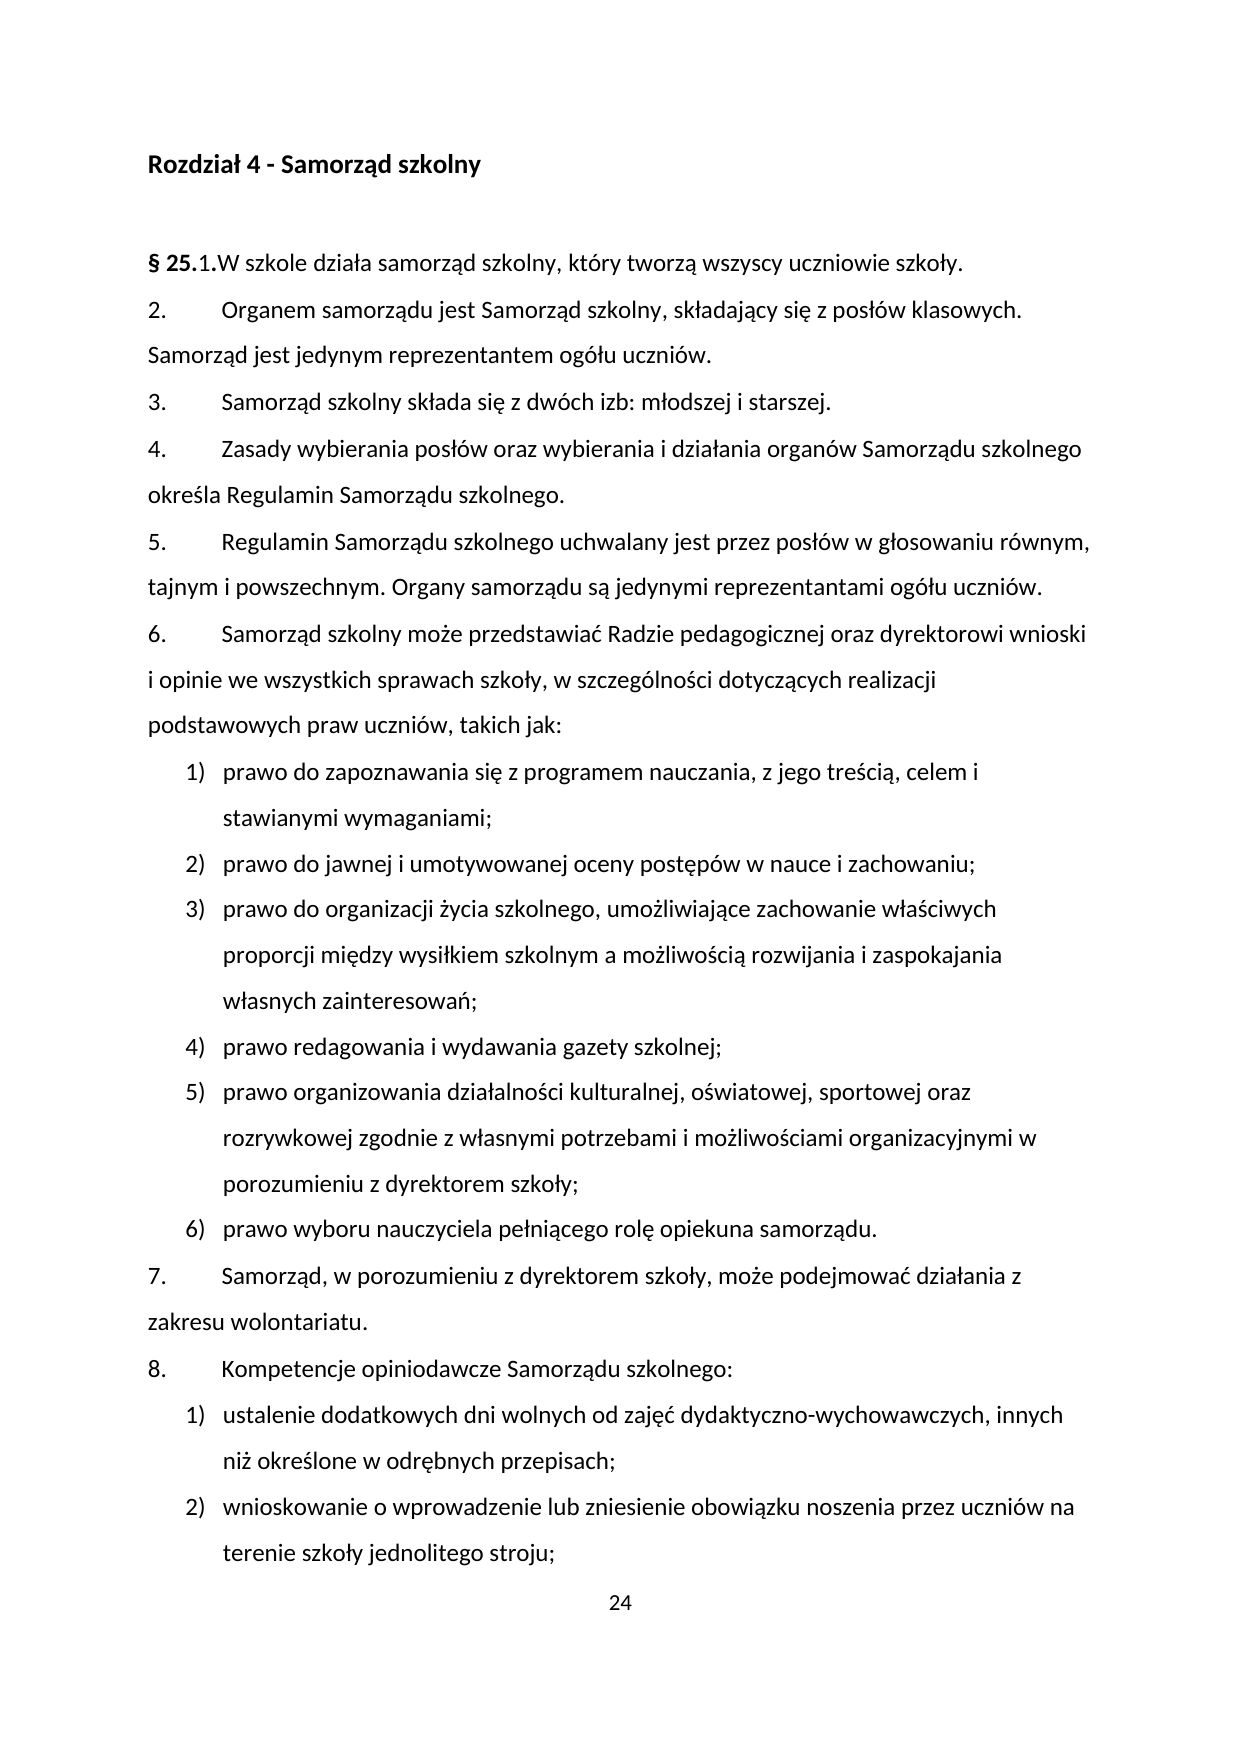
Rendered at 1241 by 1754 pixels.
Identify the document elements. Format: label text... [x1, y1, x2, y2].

list Organem samorządu jest Samorząd szkolny, składający się z posłów klasowych. Samorząd jest jedynym reprezentantem ogółu uczniów. [148, 294, 1093, 370]
text wnioskowanie o wprowadzenie lub zniesienie obowiązku noszenia przez uczniów na terenie szkoły jednolitego stroju; [185, 1491, 1093, 1567]
text prawo do jawnej i umotywowanej oceny postępów w nauce i zachowaniu; [185, 848, 1093, 878]
text Samorząd szkolny może przedstawiać Radzie pedagogicznej oraz dyrektorowi wnioski i opinie we wszystkich sprawach szkoły, w szczególności dotyczących realizacji podstawowych praw uczniów, takich jak: [148, 618, 1093, 740]
text prawo do organizacji życia szkolnego, umożliwiające zachowanie właściwych proporcji między wysiłkiem szkolnym a możliwością rozwijania i zaspokajania własnych zainteresowań; [185, 893, 1093, 1016]
text Kompetencje opiniodawcze Samorządu szkolnego: [148, 1353, 1093, 1383]
text Samorząd, w porozumieniu z dyrektorem szkoły, może podejmować działania z zakresu wolontariatu. [148, 1260, 1093, 1337]
subtitle Rozdział 4 - Samorząd szkolny [148, 148, 1093, 181]
text prawo wyboru nauczyciela pełniącego rolę opiekuna samorządu. [185, 1214, 1093, 1244]
text § 25.1.W szkole działa samorząd szkolny, który tworzą wszyscy uczniowie szkoły. [148, 247, 1093, 278]
text Regulamin Samorządu szkolnego uchwalany jest przez posłów w głosowaniu równym, tajnym i powszechnym. Organy samorządu są jedynymi reprezentantami ogółu uczniów. [148, 526, 1093, 602]
text prawo redagowania i wydawania gazety szkolnej; [185, 1031, 1093, 1061]
text prawo organizowania działalności kulturalnej, oświatowej, sportowej oraz rozrywkowej zgodnie z własnymi potrzebami i możliwościami organizacyjnymi w porozumieniu z dyrektorem szkoły; [185, 1076, 1093, 1198]
list prawo do zapoznawania się z programem nauczania, z jego treścią, celem i stawianymi wymaganiami; [185, 756, 1093, 833]
list ustalenie dodatkowych dni wolnych od zajęć dydaktyczno-wychowawczych, innych niż określone w odrębnych przepisach; [185, 1400, 1093, 1476]
text Samorząd szkolny składa się z dwóch izb: młodszej i starszej. [148, 386, 1093, 417]
text Zasady wybierania posłów oraz wybierania i działania organów Samorządu szkolnego określa Regulamin Samorządu szkolnego. [148, 433, 1093, 509]
